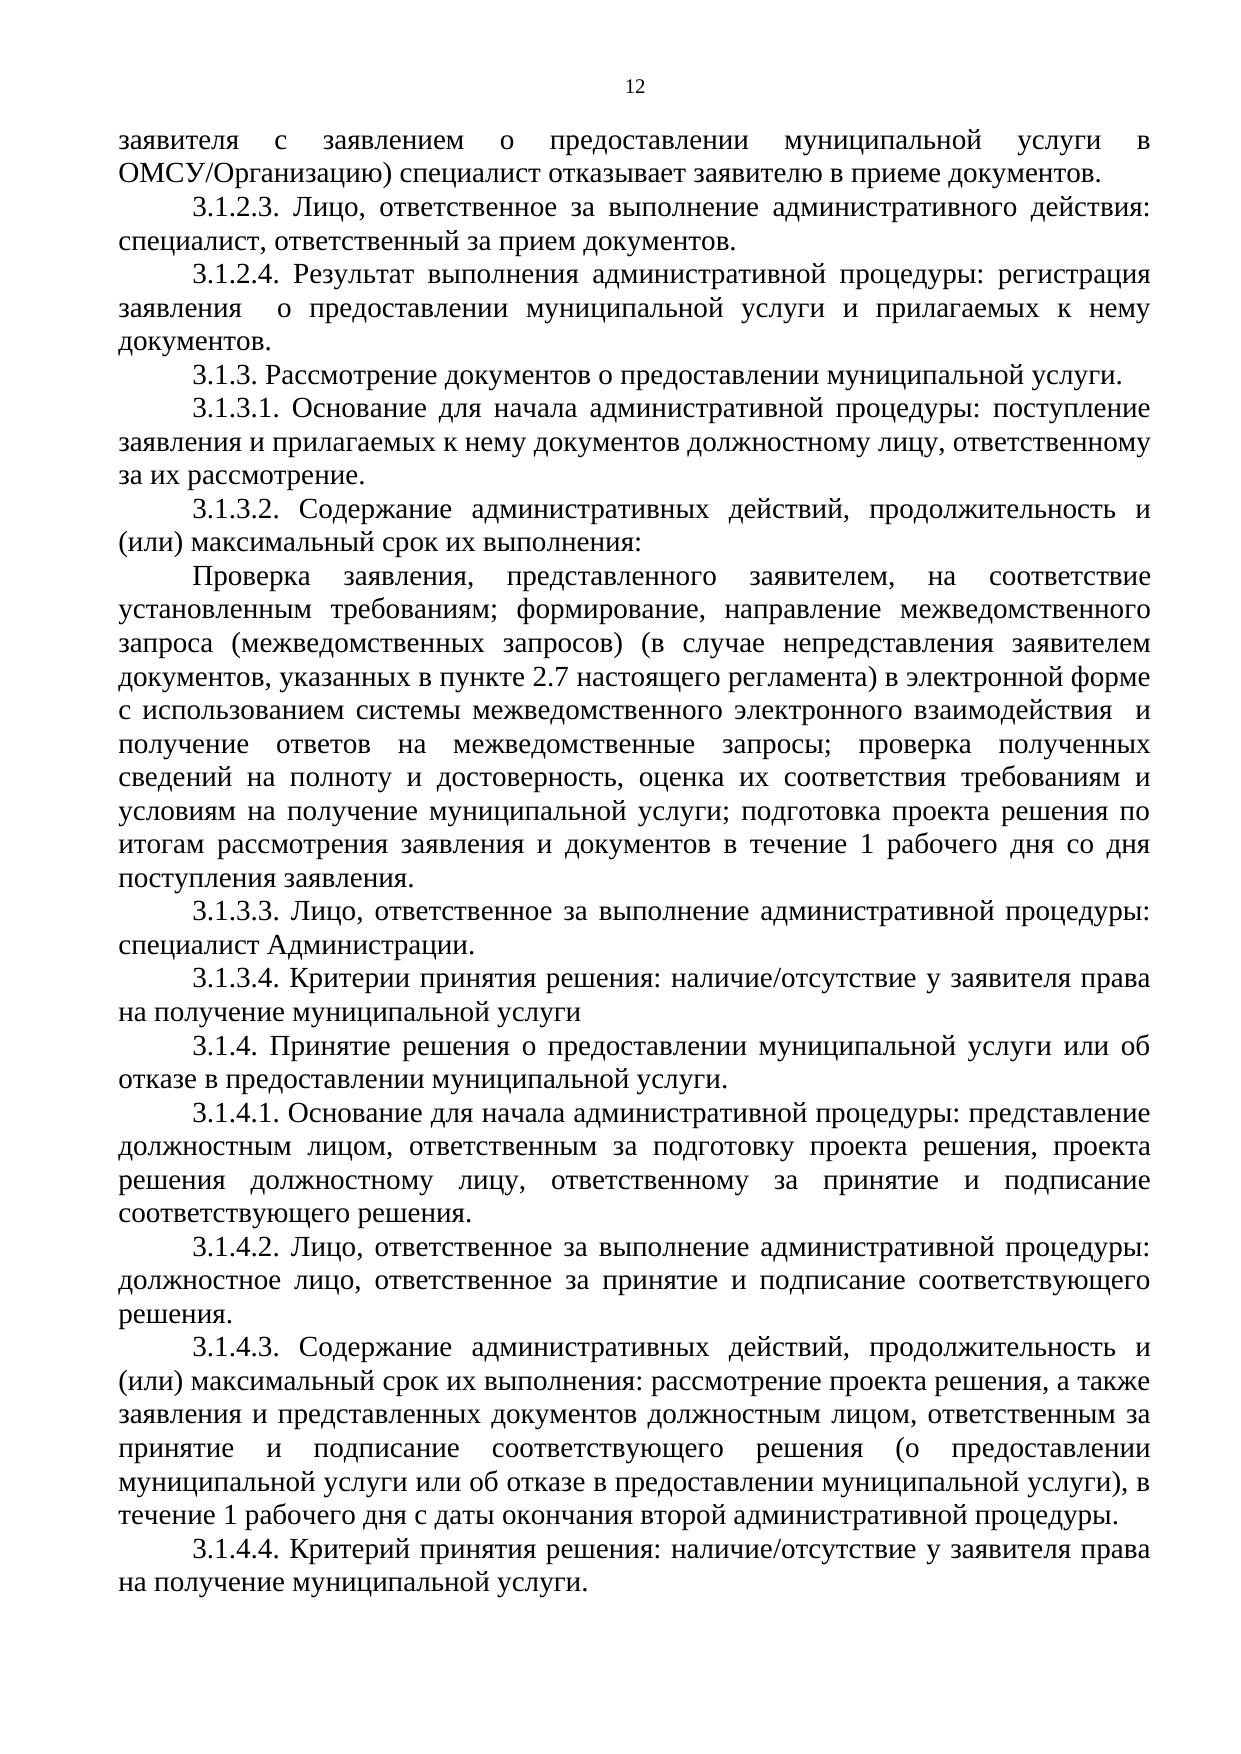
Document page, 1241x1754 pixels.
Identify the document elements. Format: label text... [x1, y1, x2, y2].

text 3.1.3.4. Критерии принятия решения: наличие/отсутствие у заявителя права на получение муниципальной услуги [118, 961, 1152, 1028]
text 3.1.4.1. Основание для начала административной процедуры: представление должностным лицом, ответственным за подготовку проекта решения, проекта решения должностному лицу, ответственному за принятие и подписание соответствующего решения. [118, 1095, 1152, 1229]
text 3.1.4. Принятие решения о предоставлении муниципальной услуги или об отказе в предоставлении муниципальной услуги. [118, 1028, 1152, 1095]
text 3.1.4.4. Критерий принятия решения: наличие/отсутствие у заявителя права на получение муниципальной услуги. [118, 1531, 1152, 1598]
text 3.1.3.3. Лицо, ответственное за выполнение административной процедуры: специалист Администрации. [118, 893, 1152, 961]
text Проверка заявления, представленного заявителем, на соответствие установленным требованиям; формирование, направление межведомственного запроса (межведомственных запросов) (в случае непредставления заявителем документов, указанных в пункте 2.7 настоящего регламента) в электронной форме с использованием системы межведомственного электронного взаимодействия и получение ответов на межведомственные запросы; проверка полученных сведений на полноту и достоверность, оценка их соответствия требованиям и условиям на получение муниципальной услуги; подготовка проекта решения по итогам рассмотрения заявления и документов в течение 1 рабочего дня со дня поступления заявления. [118, 558, 1152, 893]
text 3.1.3.1. Основание для начала административной процедуры: поступление заявления и прилагаемых к нему документов должностному лицу, ответственному за их рассмотрение. [118, 390, 1152, 491]
text 3.1.2.4. Результат выполнения административной процедуры: регистрация заявления о предоставлении муниципальной услуги и прилагаемых к нему документов. [118, 256, 1152, 357]
text 3.1.2.3. Лицо, ответственное за выполнение административного действия: специалист, ответственный за прием документов. [118, 189, 1152, 256]
text 3.1.4.3. Содержание административных действий, продолжительность и (или) максимальный срок их выполнения: рассмотрение проекта решения, а также заявления и представленных документов должностным лицом, ответственным за принятие и подписание соответствующего решения (о предоставлении муниципальной услуги или об отказе в предоставлении муниципальной услуги), в течение 1 рабочего дня с даты окончания второй административной процедуры. [118, 1329, 1152, 1531]
text 3.1.3.2. Содержание административных действий, продолжительность и (или) максимальный срок их выполнения: [118, 491, 1152, 558]
text 3.1.4.2. Лицо, ответственное за выполнение административной процедуры: должностное лицо, ответственное за принятие и подписание соответствующего решения. [118, 1229, 1152, 1329]
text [118, 122, 1152, 189]
text 3.1.3. Рассмотрение документов о предоставлении муниципальной услуги. [118, 357, 1152, 390]
